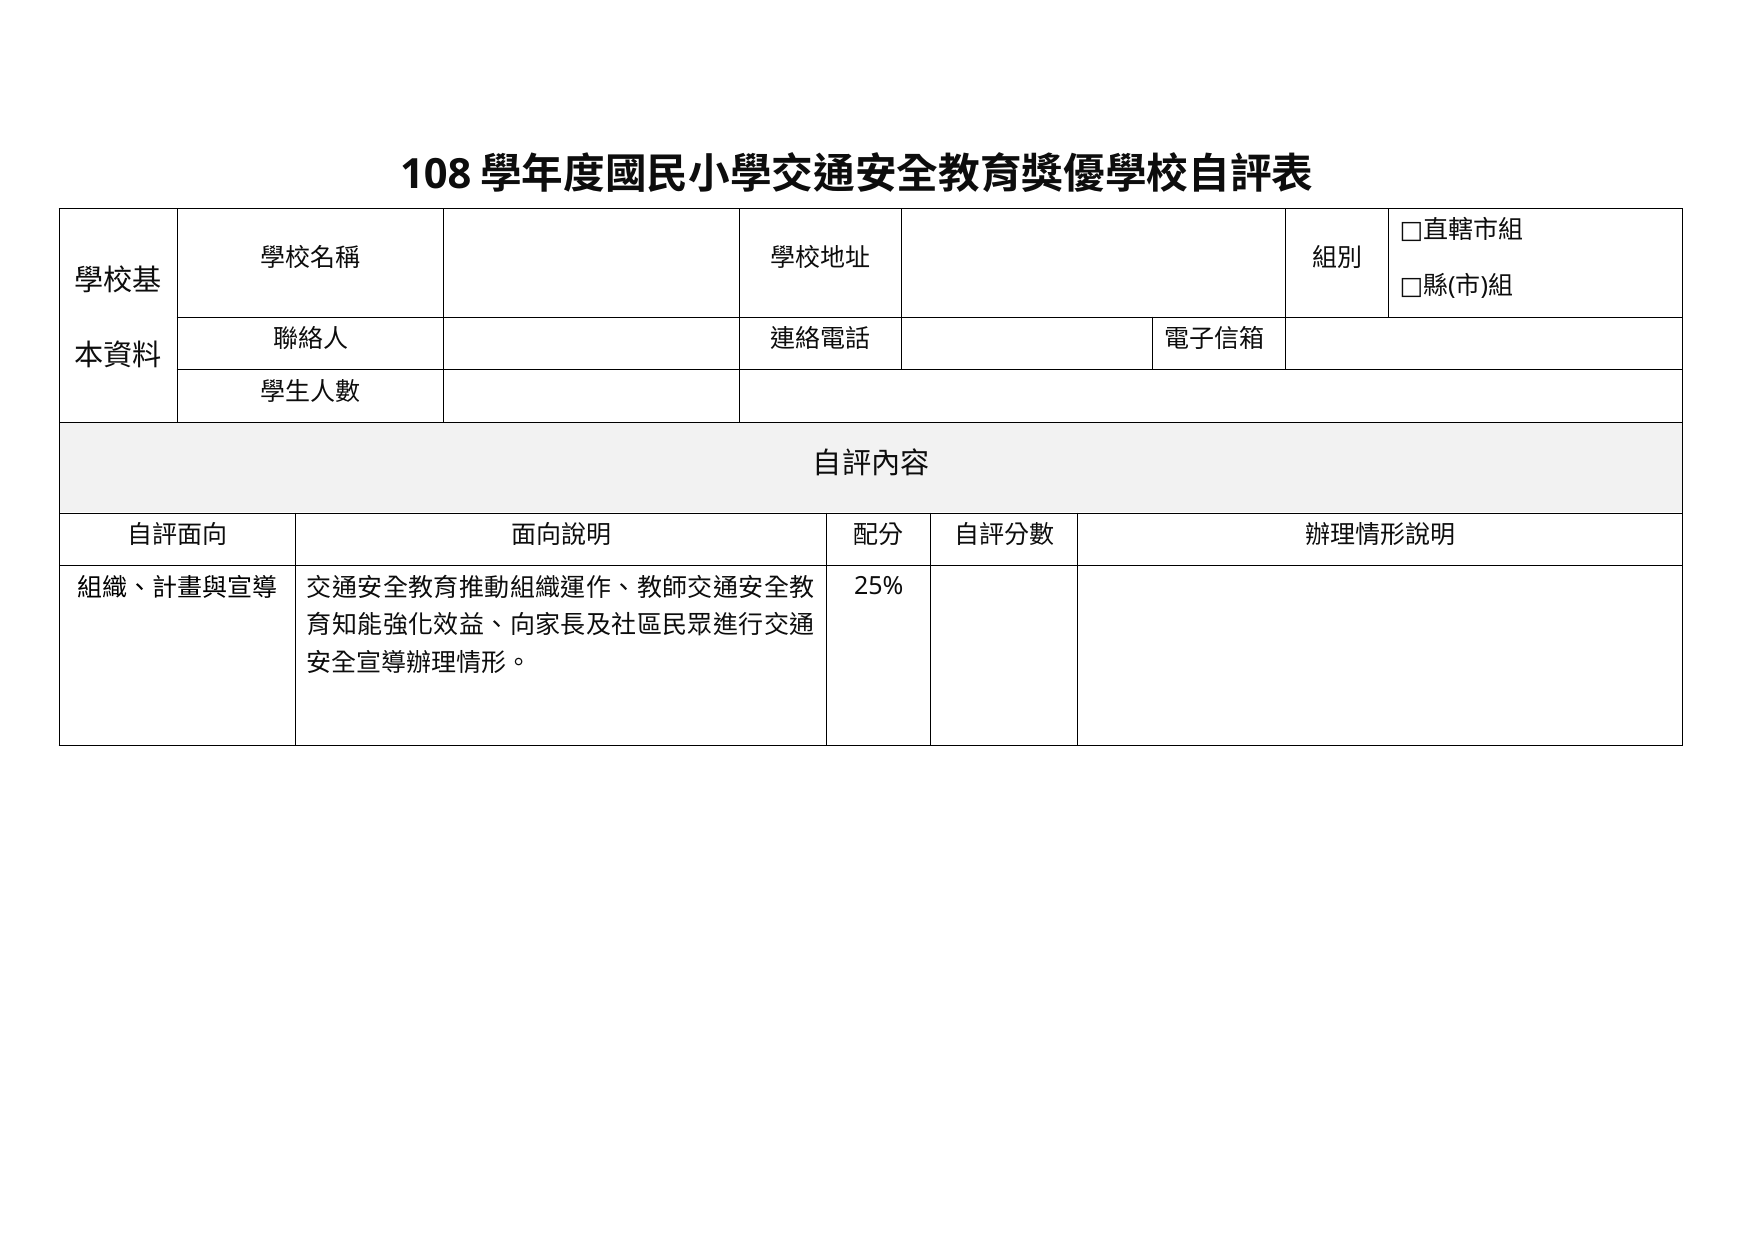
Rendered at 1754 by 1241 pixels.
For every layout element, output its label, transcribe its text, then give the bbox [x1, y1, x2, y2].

table_cell 聯絡人 [178, 318, 443, 369]
text 108學年度國民小學交通安全教育獎優學校自評表 [59, 133, 1654, 208]
table_cell 電子信箱 [1153, 318, 1285, 369]
table_cell 學生人數 [178, 370, 443, 422]
table_header 學校基本資料 [60, 209, 177, 422]
table_cell [740, 370, 1682, 422]
table_cell [444, 318, 739, 369]
table_cell 配分 [827, 514, 930, 565]
table_cell 自評分數 [931, 514, 1077, 565]
table_cell 面向說明 [296, 514, 826, 565]
table_cell 自評內容 [60, 423, 1682, 512]
table_cell [1078, 566, 1682, 745]
table_header □直轄市組 □縣(市)組 [1389, 209, 1682, 317]
table_cell 組織、計畫與宣導 [60, 566, 295, 745]
table_cell 交通安全教育推動組織運作、教師交通安全教育知能強化效益、向家長及社區民眾進行交通安全宣導辦理情形。 [296, 566, 826, 745]
table_cell 25% [827, 566, 930, 745]
table_header [444, 209, 739, 317]
table_cell [931, 566, 1077, 745]
table_cell 連絡電話 [740, 318, 901, 369]
table_cell 辦理情形說明 [1078, 514, 1682, 565]
table_header 學校名稱 [178, 209, 443, 317]
table_cell [1286, 318, 1682, 369]
table_cell [902, 318, 1152, 369]
table_header 學校地址 [740, 209, 901, 317]
table_header 組別 [1286, 209, 1388, 317]
table_cell 自評面向 [60, 514, 295, 565]
table_cell [444, 370, 739, 422]
table_header [902, 209, 1285, 317]
